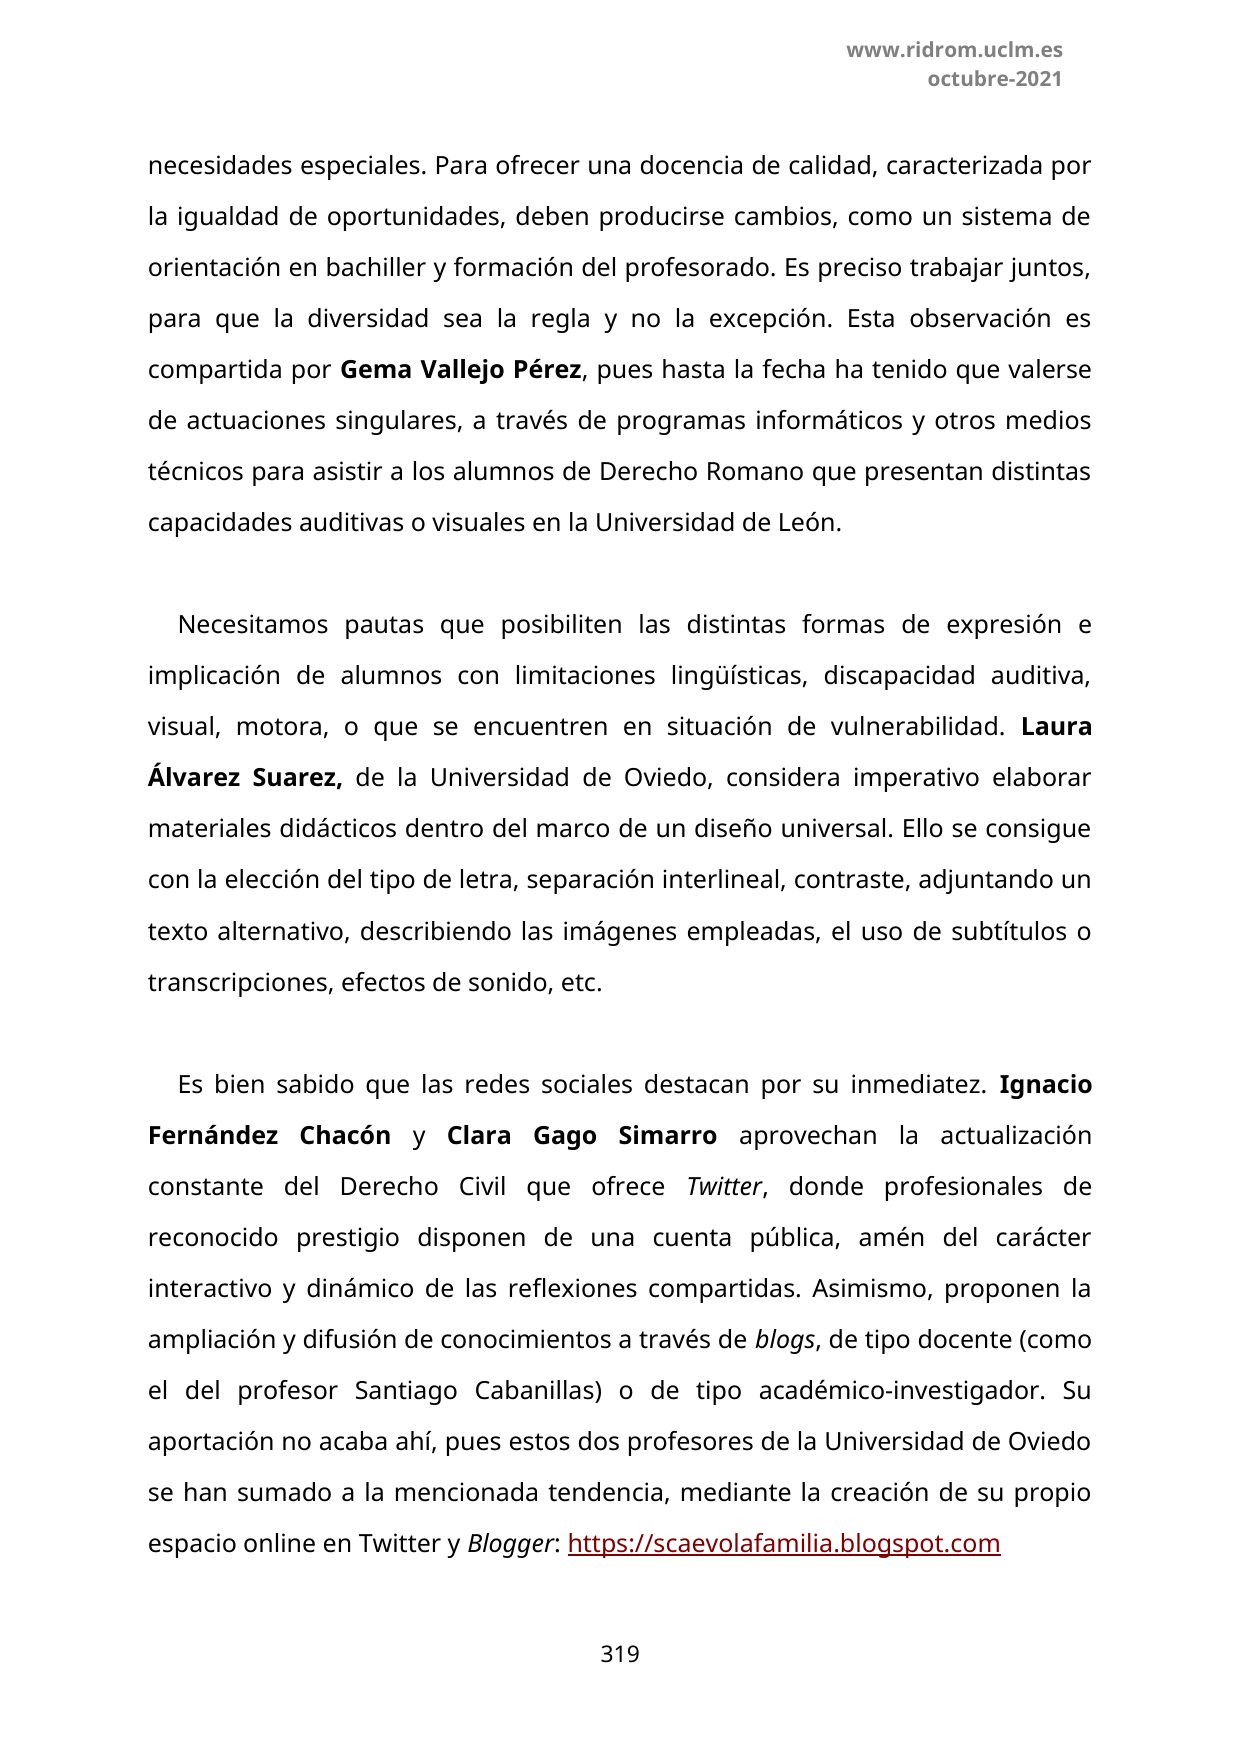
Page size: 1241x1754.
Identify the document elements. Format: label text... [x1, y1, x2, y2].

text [148, 148, 1093, 539]
text Necesitamos pautas que posibiliten las distintas formas de expresión e implicación de alumnos con limitaciones lingüísticas, discapacidad auditiva, visual, motora, o que se encuentren en situación de vulnerabilidad. Laura Álvarez Suarez, de la Universidad de Oviedo, considera imperativo elaborar materiales didácticos dentro del marco de un diseño universal. Ello se consigue con la elección del tipo de letra, separación interlineal, contraste, adjuntando un texto alternativo, describiendo las imágenes empleadas, el uso de subtítulos o transcripciones, efectos de sonido, etc. [148, 607, 1093, 998]
text Es bien sabido que las redes sociales destacan por su inmediatez. Ignacio Fernández Chacón y Clara Gago Simarro aprovechan la actualización constante del Derecho Civil que ofrece Twitter, donde profesionales de reconocido prestigio disponen de una cuenta pública, amén del carácter interactivo y dinámico de las reflexiones compartidas. Asimismo, proponen la ampliación y difusión de conocimientos a través de blogs, de tipo docente (como el del profesor Santiago Cabanillas) o de tipo académico-investigador. Su aportación no acaba ahí, pues estos dos profesores de la Universidad de Oviedo se han sumado a la mencionada tendencia, mediante la creación de su propio espacio online en Twitter y Blogger: https://scaevolafamilia.blogspot.com [148, 1066, 1093, 1560]
